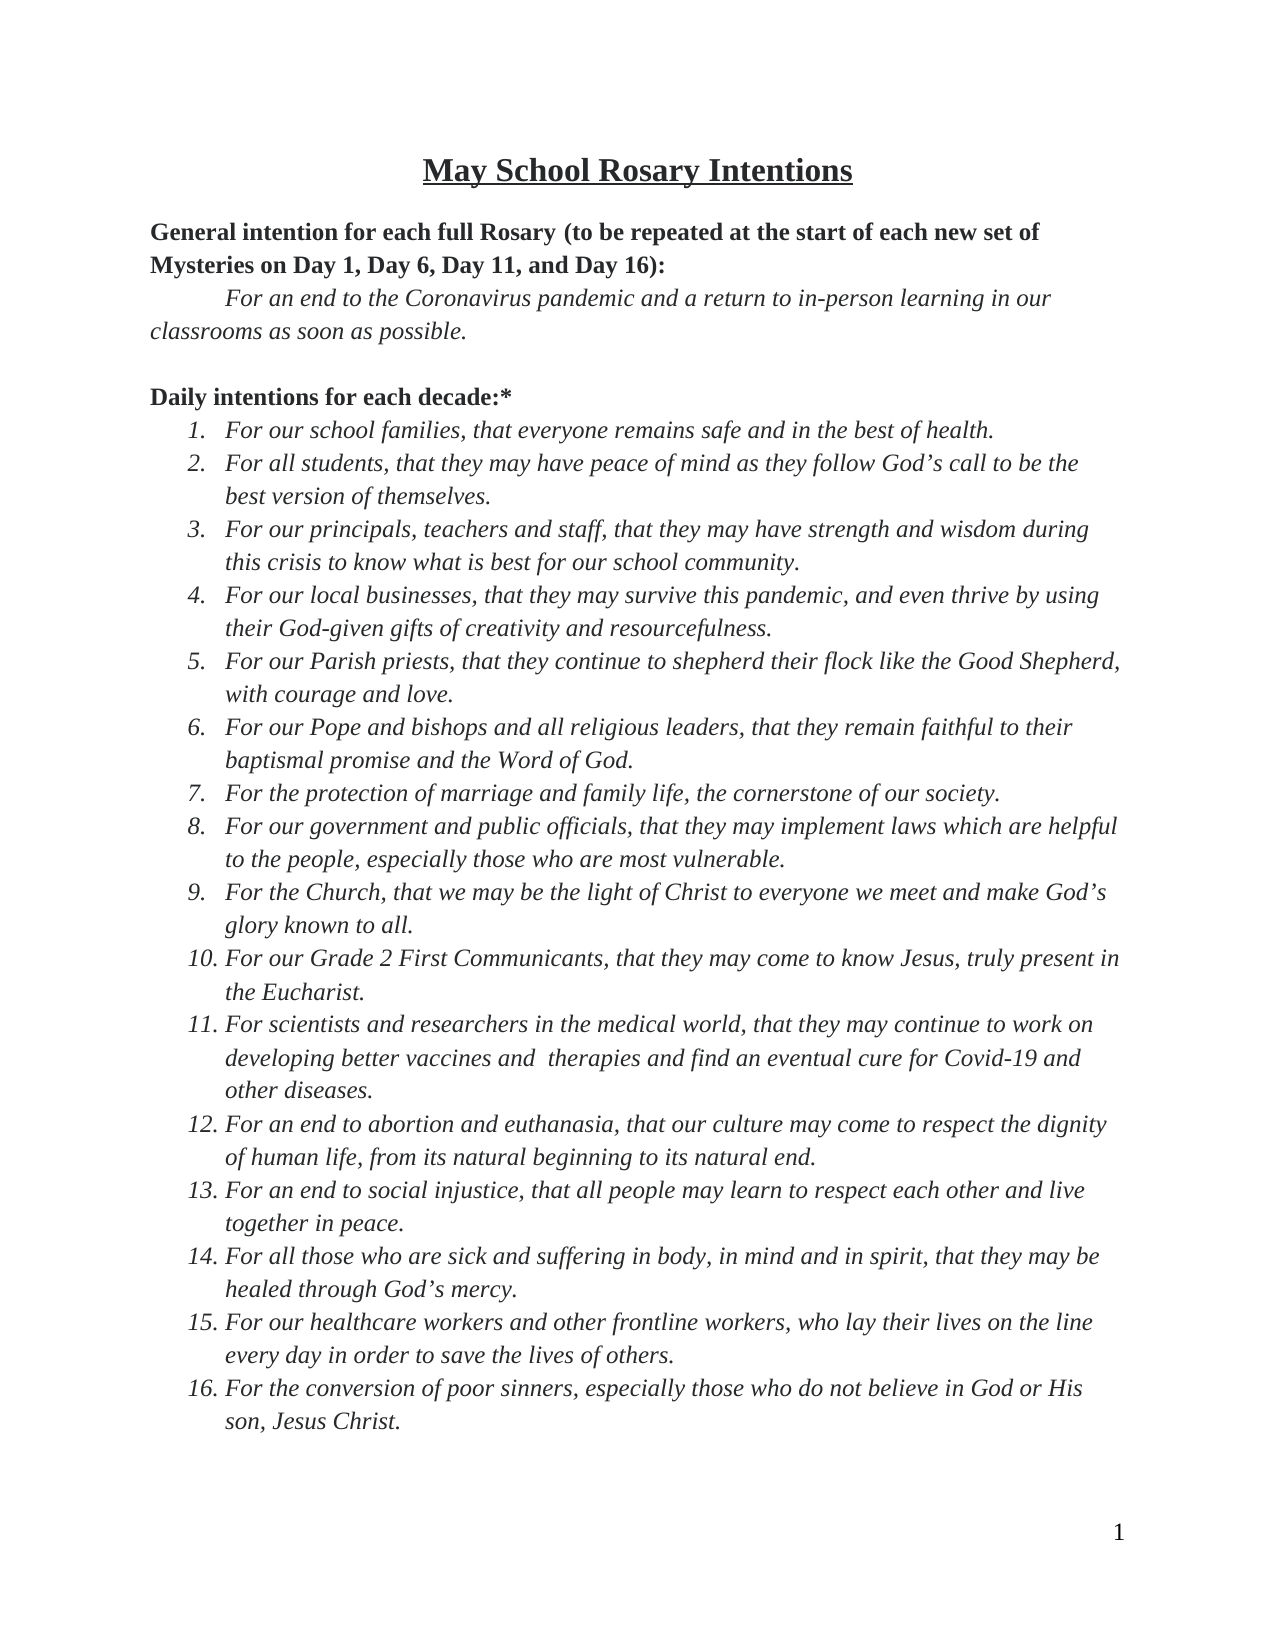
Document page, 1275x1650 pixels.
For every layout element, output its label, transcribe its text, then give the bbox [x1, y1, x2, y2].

list For our Grade 2 First Communicants, that they may come to know Jesus, truly present in the Eucharist. [187, 943, 1125, 1005]
list For an end to social injustice, that all people may learn to respect each other and live together in peace. [187, 1175, 1125, 1236]
list For the conversion of poor sinners, especially those who do not believe in God or His son, Jesus Christ. [187, 1373, 1125, 1434]
text For an end to the Coronavirus pandemic and a return to in-person learning in our classrooms as soon as possible. [150, 283, 1125, 345]
text Daily intentions for each decade:* [150, 382, 1125, 411]
list For our local businesses, that they may survive this pandemic, and even thrive by using their God-given gifts of creativity and resourcefulness. [187, 580, 1125, 642]
list For all students, that they may have peace of mind as they follow God’s call to be the best version of themselves. [187, 448, 1125, 510]
text General intention for each full Rosary (to be repeated at the start of each new set of Mysteries on Day 1, Day 6, Day 11, and Day 16): [150, 217, 1125, 279]
list For our school families, that everyone remains safe and in the best of health. [187, 415, 1125, 444]
list For our Pope and bishops and all religious leaders, that they remain faithful to their baptismal promise and the Word of God. [187, 712, 1125, 774]
list For our healthcare workers and other frontline workers, who lay their lives on the line every day in order to save the lives of others. [187, 1307, 1125, 1368]
list For our Parish priests, that they continue to shepherd their flock like the Good Shepherd, with courage and love. [187, 646, 1125, 708]
list For an end to abortion and euthanasia, that our culture may come to respect the dignity of human life, from its natural beginning to its natural end. [187, 1109, 1125, 1170]
list For the Church, that we may be the light of Christ to everyone we meet and make God’s glory known to all. [187, 877, 1125, 939]
text May School Rosary Intentions [150, 150, 1125, 188]
list For our principals, teachers and staff, that they may have strength and wisdom during this crisis to know what is best for our school community. [187, 514, 1125, 576]
list For all those who are sick and suffering in body, in mind and in spirit, that they may be healed through God’s mercy. [187, 1241, 1125, 1302]
list For scientists and researchers in the medical world, that they may continue to work on developing better vaccines and therapies and find an eventual cure for Covid-19 and other diseases. [187, 1009, 1125, 1104]
list For our government and public officials, that they may implement laws which are helpful to the people, especially those who are most vulnerable. [187, 811, 1125, 873]
list For the protection of marriage and family life, the cornerstone of our society. [187, 778, 1125, 807]
